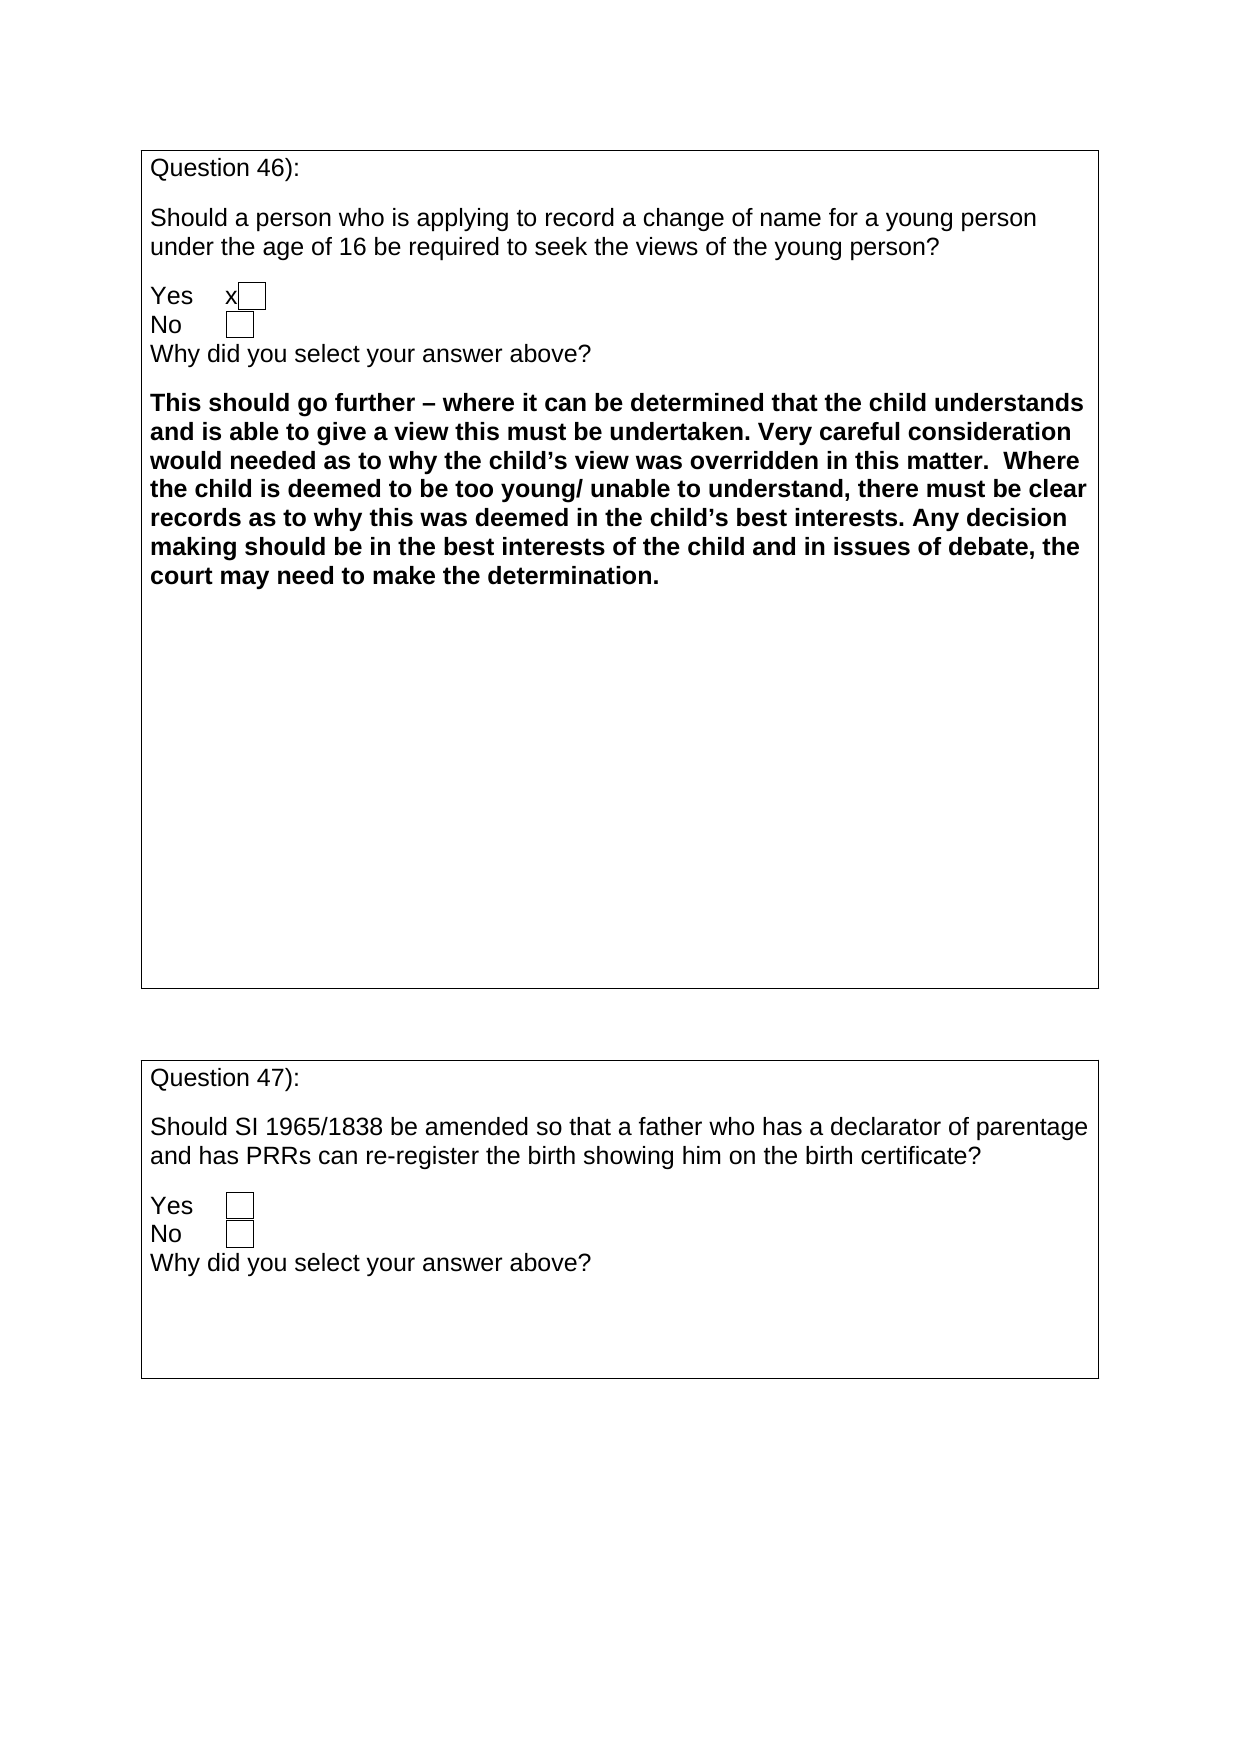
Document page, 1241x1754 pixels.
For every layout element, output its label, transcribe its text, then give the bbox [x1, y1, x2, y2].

text Should a person who is applying to record a change of name for a young person under the age of 16 be required to seek the views of the young person? [142, 199, 1098, 260]
text Yes No Why did you select your answer above? [142, 1187, 1098, 1277]
text Question 47): [142, 1061, 1098, 1091]
text Yes x No Why did you select your answer above? [142, 278, 1098, 367]
text Question 46): [142, 151, 1098, 182]
text Should SI 1965/1838 be amended so that a father who has a declarator of parentage and has PRRs can re-register the birth showing him on the birth certificate? [142, 1109, 1098, 1170]
text This should go further – where it can be determined that the child understands and is able to give a view this must be undertaken. Very careful consideration would needed as to why the child’s view was overridden in this matter. Where the child is deemed to be too young/ unable to understand, there must be clear records as to why this was deemed in the child’s best interests. Any decision making should be in the best interests of the child and in issues of debate, the court may need to make the determination. [142, 385, 1098, 589]
